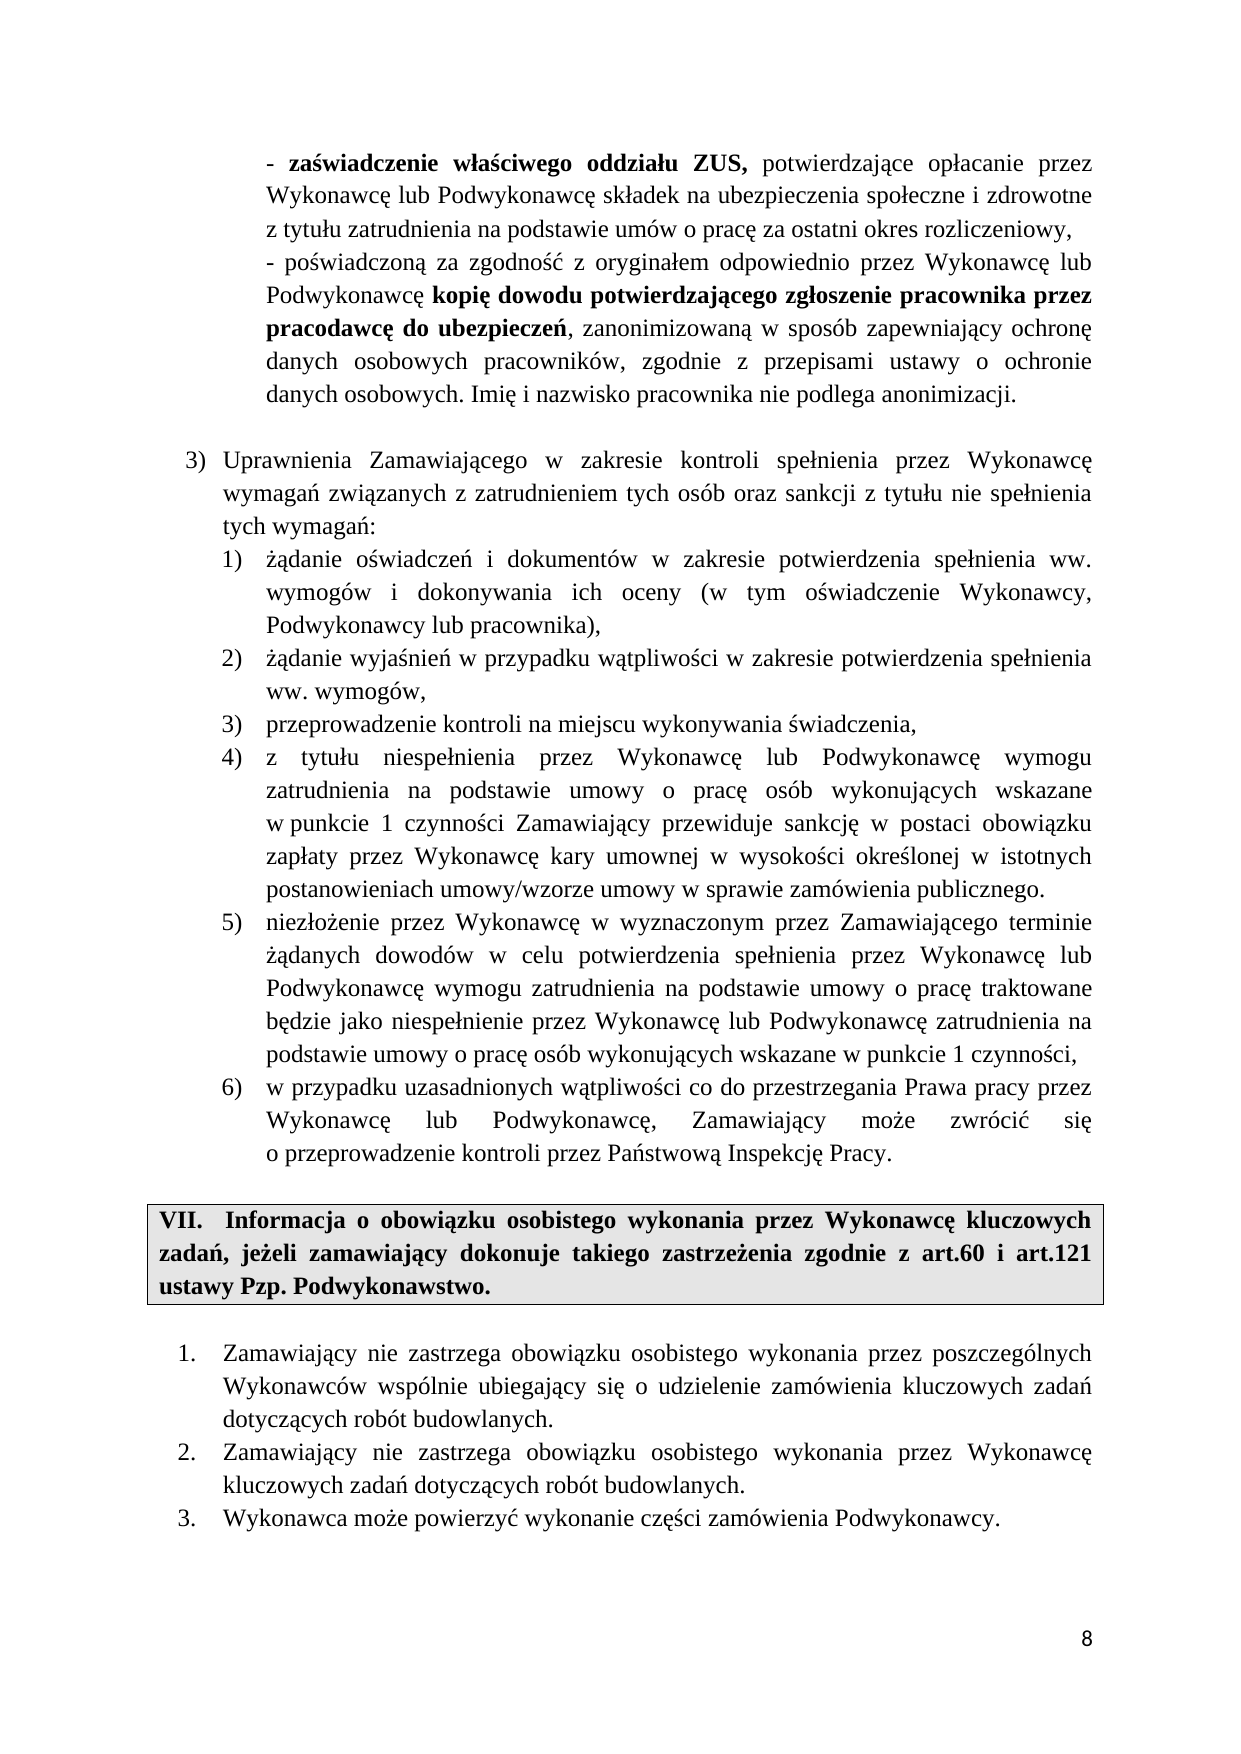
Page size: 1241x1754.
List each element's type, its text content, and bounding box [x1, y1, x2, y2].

list żądanie oświadczeń i dokumentów w zakresie potwierdzenia spełnienia ww. wymogów i dokonywania ich oceny (w tym oświadczenie Wykonawcy, Podwykonawcy lub pracownika), [221, 544, 1093, 639]
list w przypadku uzasadnionych wątpliwości co do przestrzegania Prawa pracy przez Wykonawcę lub Podwykonawcę, Zamawiający może zwrócić się o przeprowadzenie kontroli przez Państwową Inspekcję Pracy. [221, 1072, 1093, 1167]
list - zaświadczenie właściwego oddziału ZUS, potwierdzające opłacanie przez Wykonawcę lub Podwykonawcę składek na ubezpieczenia społeczne i zdrowotne z tytułu zatrudnienia na podstawie umów o pracę za ostatni okres rozliczeniowy, [266, 148, 1093, 242]
list z tytułu niespełnienia przez Wykonawcę lub Podwykonawcę wymogu zatrudnienia na podstawie umowy o pracę osób wykonujących wskazane w punkcie 1 czynności Zamawiający przewiduje sankcję w postaci obowiązku zapłaty przez Wykonawcę kary umownej w wysokości określonej w istotnych postanowieniach umowy/wzorze umowy w sprawie zamówienia publicznego. [221, 742, 1093, 903]
list Uprawnienia Zamawiającego w zakresie kontroli spełnienia przez Wykonawcę wymagań związanych z zatrudnieniem tych osób oraz sankcji z tytułu nie spełnienia tych wymagań: [185, 445, 1093, 539]
list Zamawiający nie zastrzega obowiązku osobistego wykonania przez poszczególnych Wykonawców wspólnie ubiegający się o udzielenie zamówienia kluczowych zadań dotyczących robót budowlanych. [177, 1338, 1093, 1433]
list - poświadczoną za zgodność z oryginałem odpowiednio przez Wykonawcę lub Podwykonawcę kopię dowodu potwierdzającego zgłoszenie pracownika przez pracodawcę do ubezpieczeń, zanonimizowaną w sposób zapewniający ochronę danych osobowych pracowników, zgodnie z przepisami ustawy o ochronie danych osobowych. Imię i nazwisko pracownika nie podlega anonimizacji. [266, 247, 1093, 407]
list Zamawiający nie zastrzega obowiązku osobistego wykonania przez Wykonawcę kluczowych zadań dotyczących robót budowlanych. [177, 1437, 1093, 1499]
list żądanie wyjaśnień w przypadku wątpliwości w zakresie potwierdzenia spełnienia ww. wymogów, [221, 643, 1093, 705]
list przeprowadzenie kontroli na miejscu wykonywania świadczenia, [221, 709, 1093, 738]
list niezłożenie przez Wykonawcę w wyznaczonym przez Zamawiającego terminie żądanych dowodów w celu potwierdzenia spełnienia przez Wykonawcę lub Podwykonawcę wymogu zatrudnienia na podstawie umowy o pracę traktowane będzie jako niespełnienie przez Wykonawcę lub Podwykonawcę zatrudnienia na podstawie umowy o pracę osób wykonujących wskazane w punkcie 1 czynności, [221, 907, 1093, 1068]
table_header VII. Informacja o obowiązku osobistego wykonania przez Wykonawcę kluczowych zadań, jeżeli zamawiający dokonuje takiego zastrzeżenia zgodnie z art.60 i art.121 ustawy Pzp. Podwykonawstwo. [148, 1205, 1103, 1304]
list Wykonawca może powierzyć wykonanie części zamówienia Podwykonawcy. [177, 1503, 1093, 1532]
